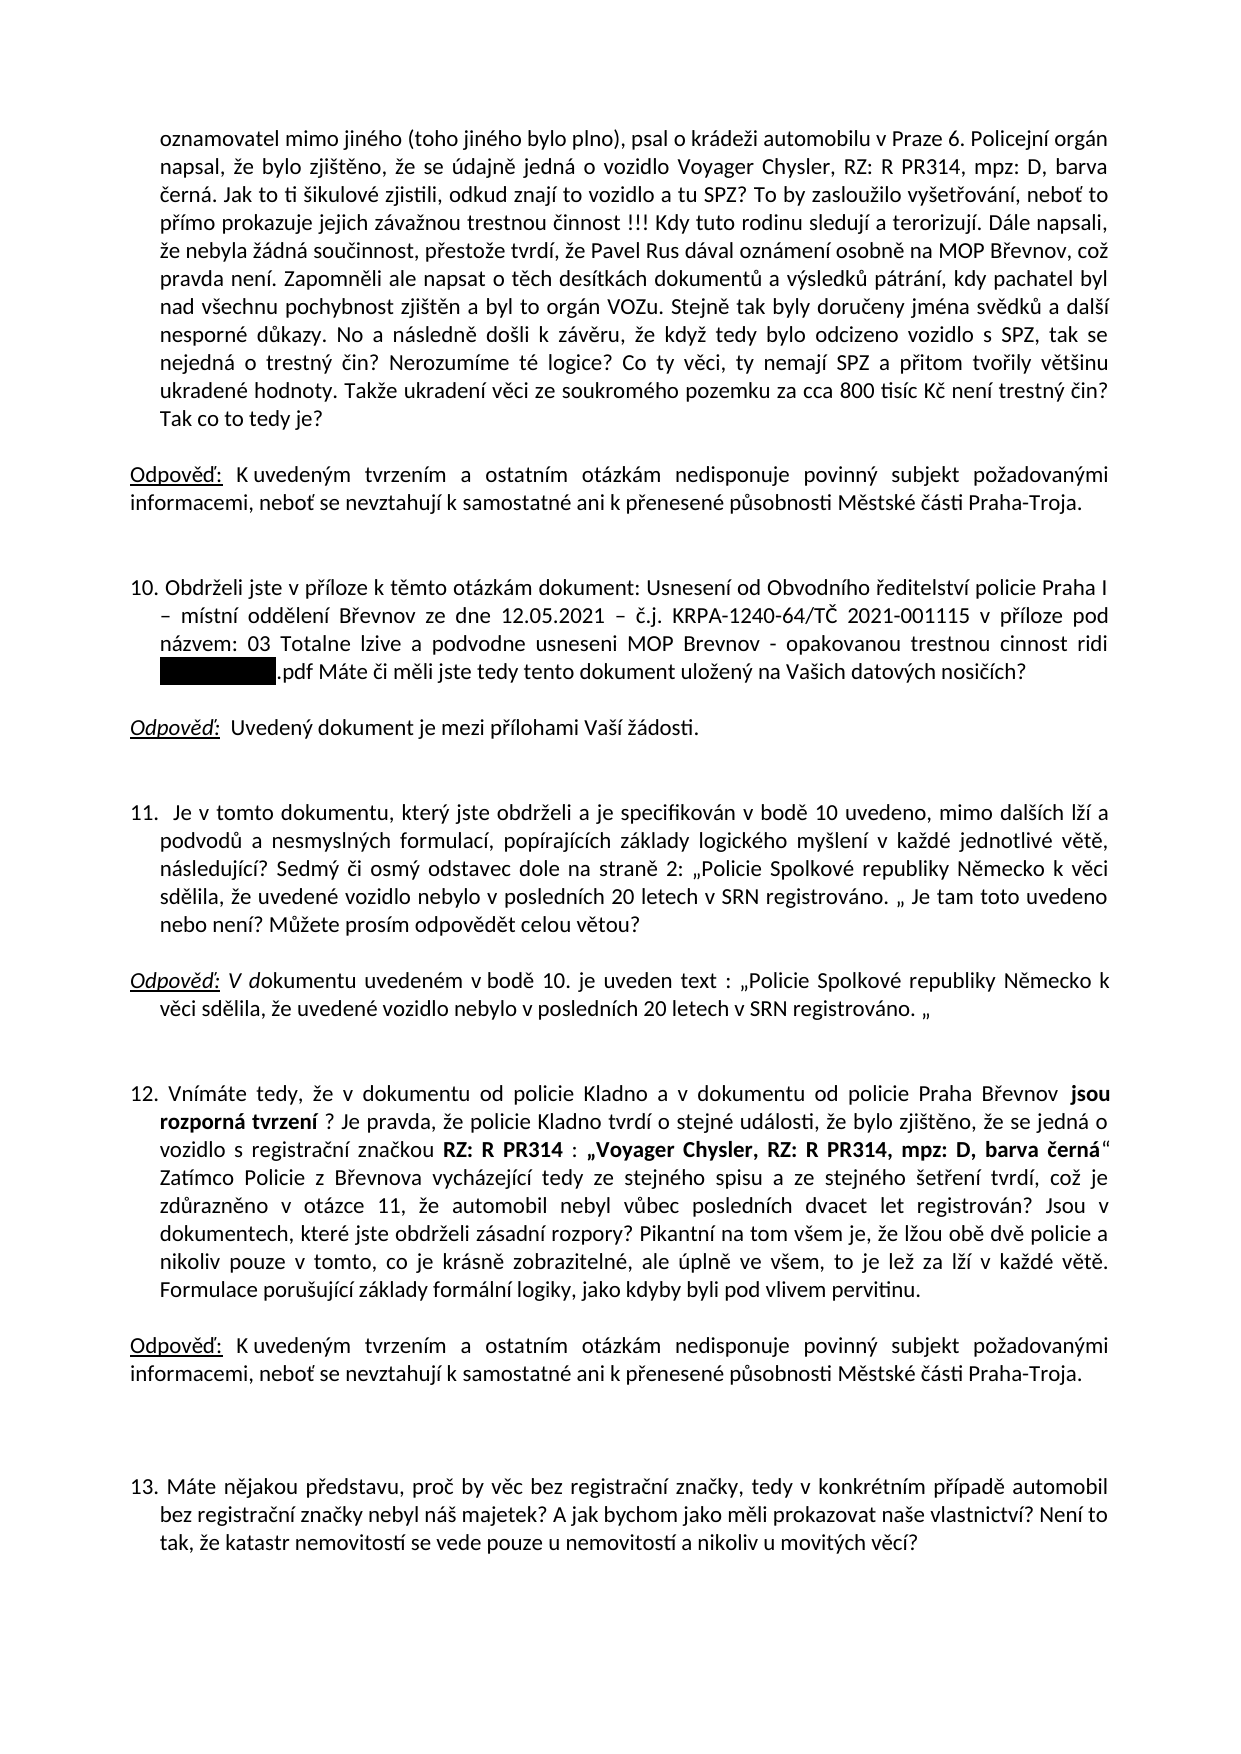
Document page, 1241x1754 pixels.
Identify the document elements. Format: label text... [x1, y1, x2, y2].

text 11. Je v tomto dokumentu, který jste obdrželi a je specifikován v bodě 10 uvedeno, mimo dalších lží a podvodů a nesmyslných formulací, popírajících základy logického myšlení v každé jednotlivé větě, následující? Sedmý či osmý odstavec dole na straně 2: „Policie Spolkové republiky Německo k věci sdělila, že uvedené vozidlo nebylo v posledních 20 letech v SRN registrováno. „ Je tam toto uvedeno nebo není? Můžete prosím odpovědět celou větou? [130, 798, 1110, 938]
text Odpověď: V dokumentu uvedeném v bodě 10. je uveden text : „Policie Spolkové republiky Německo k věci sdělila, že uvedené vozidlo nebylo v posledních 20 letech v SRN registrováno. „ [130, 966, 1110, 1022]
text 10. Obdrželi jste v příloze k těmto otázkám dokument: Usnesení od Obvodního ředitelství policie Praha I – místní oddělení Břevnov ze dne 12.05.2021 – č.j. KRPA-1240-64/TČ 2021-001115 v příloze pod názvem: 03 Totalne lzive a podvodne usneseni MOP Brevnov - opakovanou trestnou cinnost ridi Roman Balej.pdf Máte či měli jste tedy tento dokument uložený na Vašich datových nosičích? [130, 573, 1110, 685]
text Odpověď: K uvedeným tvrzením a ostatním otázkám nedisponuje povinný subjekt požadovanými informacemi, neboť se nevztahují k samostatné ani k přenesené působnosti Městské části Praha-Troja. [130, 460, 1110, 516]
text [130, 124, 1110, 432]
text Odpověď: K uvedeným tvrzením a ostatním otázkám nedisponuje povinný subjekt požadovanými informacemi, neboť se nevztahují k samostatné ani k přenesené působnosti Městské části Praha-Troja. [130, 1331, 1110, 1387]
text 13. Máte nějakou představu, proč by věc bez registrační značky, tedy v konkrétním případě automobil bez registrační značky nebyl náš majetek? A jak bychom jako měli prokazovat naše vlastnictví? Není to tak, že katastr nemovitostí se vede pouze u nemovitostí a nikoliv u movitých věcí? [130, 1472, 1110, 1556]
text Odpověď: Uvedený dokument je mezi přílohami Vaší žádosti. [130, 713, 1110, 741]
text 12. Vnímáte tedy, že v dokumentu od policie Kladno a v dokumentu od policie Praha Břevnov jsou rozporná tvrzení ? Je pravda, že policie Kladno tvrdí o stejné události, že bylo zjištěno, že se jedná o vozidlo s registrační značkou RZ: R PR314 : „Voyager Chysler, RZ: R PR314, mpz: D, barva černá“ Zatímco Policie z Břevnova vycházející tedy ze stejného spisu a ze stejného šetření tvrdí, což je zdůrazněno v otázce 11, že automobil nebyl vůbec posledních dvacet let registrován? Jsou v dokumentech, které jste obdrželi zásadní rozpory? Pikantní na tom všem je, že lžou obě dvě policie a nikoliv pouze v tomto, co je krásně zobrazitelné, ale úplně ve všem, to je lež za lží v každé větě. Formulace porušující základy formální logiky, jako kdyby byli pod vlivem pervitinu. [130, 1079, 1110, 1303]
